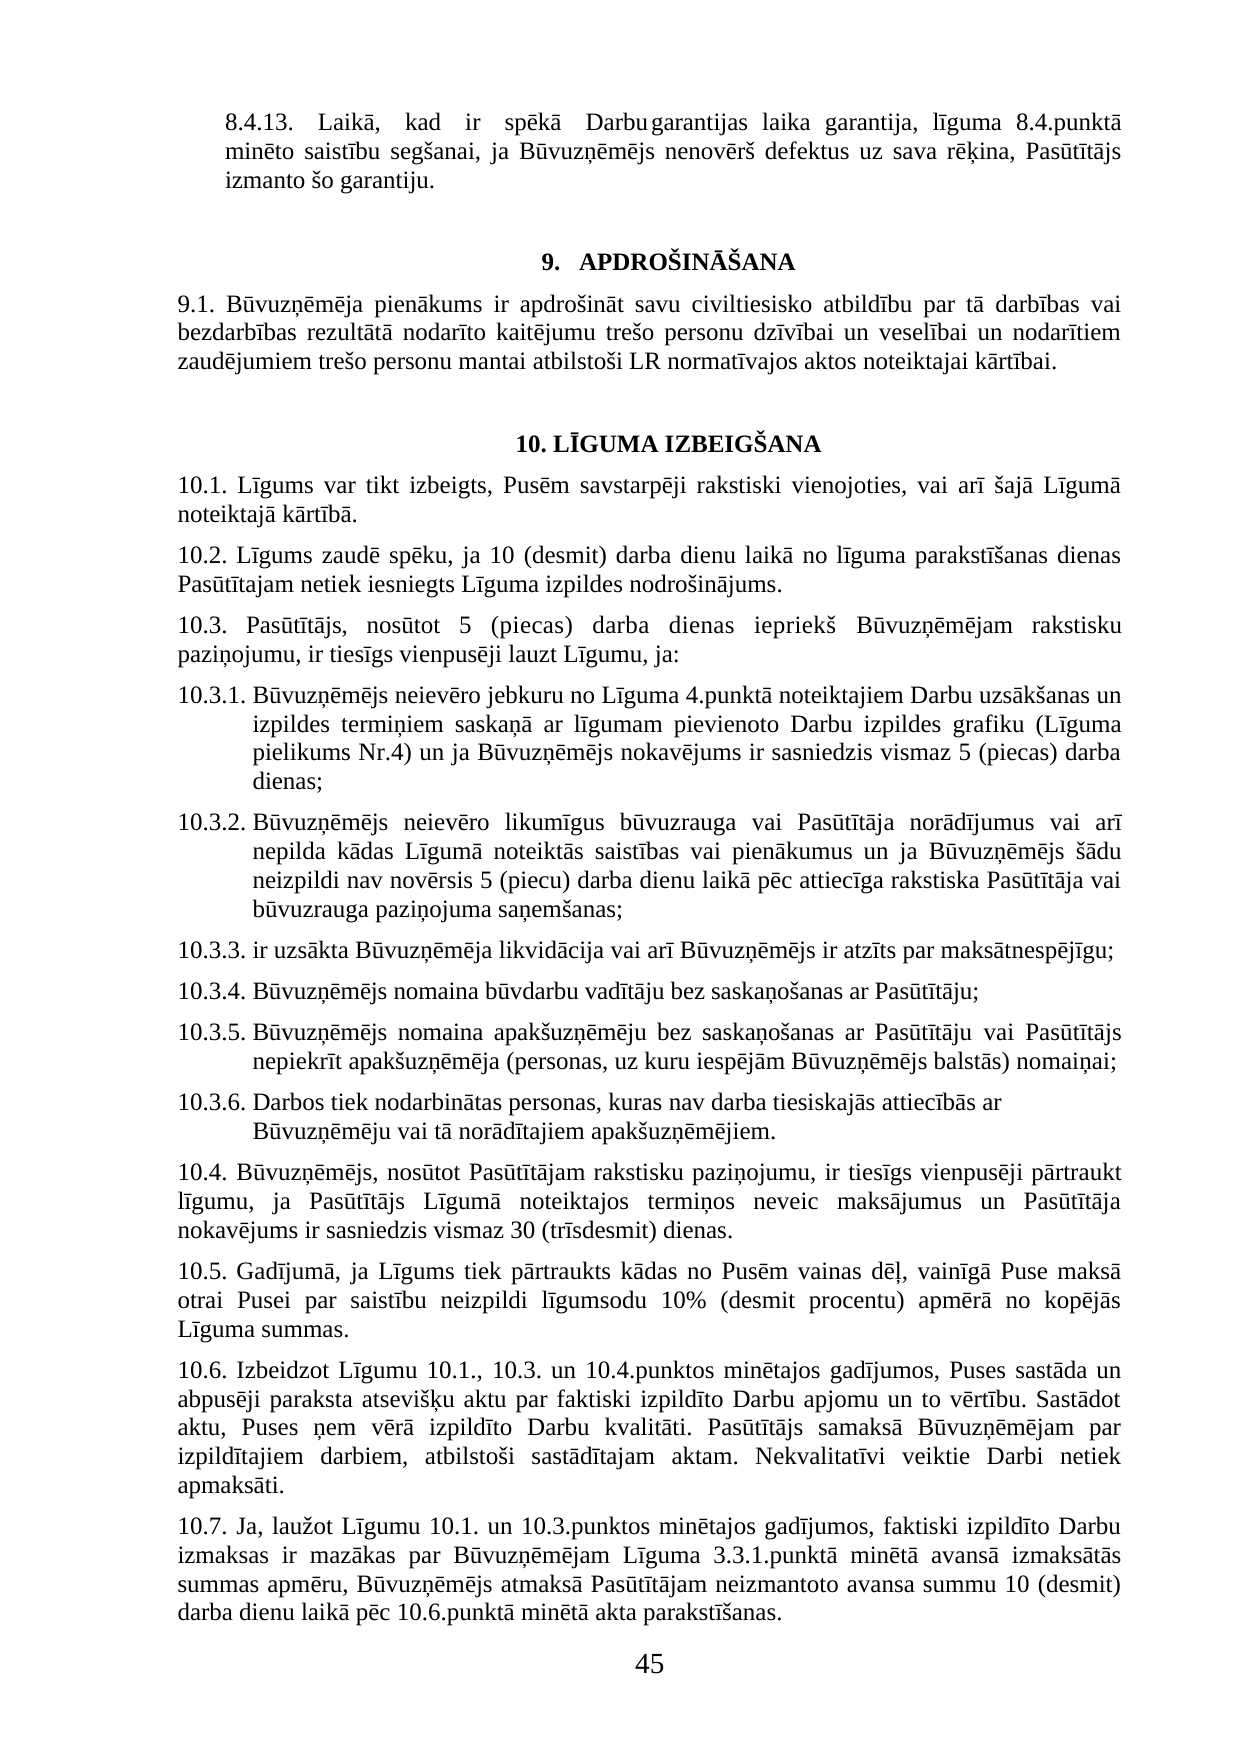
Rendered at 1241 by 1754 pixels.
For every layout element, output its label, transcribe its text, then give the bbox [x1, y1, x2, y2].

list Būvuzņēmējs, nosūtot Pasūtītājam rakstisku paziņojumu, ir tiesīgs vienpusēji pārtraukt līgumu, ja Pasūtītājs Līgumā noteiktajos termiņos neveic maksājumus un Pasūtītāja nokavējums ir sasniedzis vismaz 30 (trīsdesmit) dienas. [177, 1157, 1122, 1244]
text 10.1. var tikt izbeigts, Pusēm savstarpēji rakstiski vienojoties, vai arī šajā Līgumā noteiktajā kārtībā. [177, 470, 1122, 527]
list Būvuzņēmējs neievēro likumīgus būvuzrauga vai Pasūtītāja norādījumus vai arī nepilda kādas Līgumā noteiktās saistības vai pienākumus un ja Būvuzņēmējs šādu neizpildi nav novērsis 5 (piecu) darba dienu laikā pēc attiecīga rakstiska Pasūtītāja vai būvuzrauga paziņojuma saņemšanas; [177, 807, 1122, 922]
list Būvuzņēmējs nomaina būvdarbu vadītāju bez saskaņošanas ar Pasūtītāju; [177, 976, 1122, 1005]
text 10.2. Līgums zaudē spēku, ja 10 (desmit) darba dienu laikā no līguma parakstīšanas dienas Pasūtītajam netiek iesniegts Līguma izpildes nodrošinājums. [177, 540, 1122, 597]
list APDROŠINĀŠANA [215, 247, 1122, 276]
list Izbeidzot Līgumu 10.1., 10.3. un 10.4.punktos minētajos gadījumos, Puses sastāda un abpusēji paraksta atsevišķu aktu par faktiski izpildīto Darbu apjomu un to vērtību. Sastādot aktu, Puses ņem vērā izpildīto Darbu kvalitāti. Pasūtītājs samaksā Būvuzņēmējam par izpildītajiem darbiem, atbilstoši sastādītajam aktam. Nekvalitatīvi veiktie Darbi netiek apmaksāti. [177, 1355, 1122, 1499]
list LĪGUMA IZBEIGŠANA [215, 429, 1122, 457]
list Būvuzņēmējs neievēro jebkuru no Līguma 4.punktā noteiktajiem Darbu uzsākšanas un izpildes termiņiem saskaņā ar līgumam pievienoto Darbu izpildes grafiku (Līguma pielikums Nr.4) un ja Būvuzņēmējs nokavējums ir sasniedzis vismaz 5 (piecas) darba dienas; [177, 680, 1122, 795]
list Ja, laužot Līgumu 10.1. un 10.3.punktos minētajos gadījumos, faktiski izpildīto Darbu izmaksas ir mazākas par Būvuzņēmējam Līguma 3.3.1.punktā minētā avansā izmaksātās summas apmēru, Būvuzņēmējs atmaksā Pasūtītājam neizmantoto avansa summu 10 (desmit) darba dienu laikā pēc 10.6.punktā minētā akta parakstīšanas. [177, 1511, 1122, 1626]
text 10.3.6. Darbos tiek nodarbinātas personas, kuras nav darba tiesiskajās attiecībās ar [177, 1087, 1122, 1116]
text 8.4.13. Laikā, kad ir spēkā Darbu garantijas laika garantija, līguma 8.4.punktā minēto saistību segšanai, ja Būvuzņēmējs nenovērš defektus uz sava rēķina, Pasūtītājs izmanto šo garantiju. [225, 107, 1122, 194]
text Būvuzņēmēju vai tā norādītajiem apakšuzņēmējiem. [177, 1116, 1122, 1145]
list Gadījumā, ja Līgums tiek pārtraukts kādas no Pusēm vainas dēļ, vainīgā Puse maksā otrai Pusei par saistību neizpildi līgumsodu 10% (desmit procentu) apmērā no kopējās Līguma summas. [177, 1256, 1122, 1342]
text 9.1. Būvuzņēmēja pienākums ir apdrošināt savu civiltiesisko atbildību par tā darbības vai bezdarbības rezultātā nodarīto kaitējumu trešo personu dzīvībai un veselībai un nodarītiem zaudējumiem trešo personu mantai atbilstoši LR normatīvajos aktos noteiktajai kārtībai. [177, 289, 1122, 375]
text 10.3. Pasūtītājs, nosūtot 5 (piecas) darba dienas iepriekš Būvuzņēmējam rakstisku paziņojumu, ir tiesīgs vienpusēji lauzt Līgumu, ja: [177, 610, 1122, 667]
list Būvuzņēmējs nomaina apakšuzņēmēju bez saskaņošanas ar Pasūtītāju vai Pasūtītājs nepiekrīt apakšuzņēmēja (personas, uz kuru iespējām Būvuzņēmējs balstās) nomaiņai; [177, 1017, 1122, 1075]
list ir uzsākta Būvuzņēmēja likvidācija vai arī Būvuzņēmējs ir atzīts par maksātnespējīgu; [177, 935, 1122, 964]
